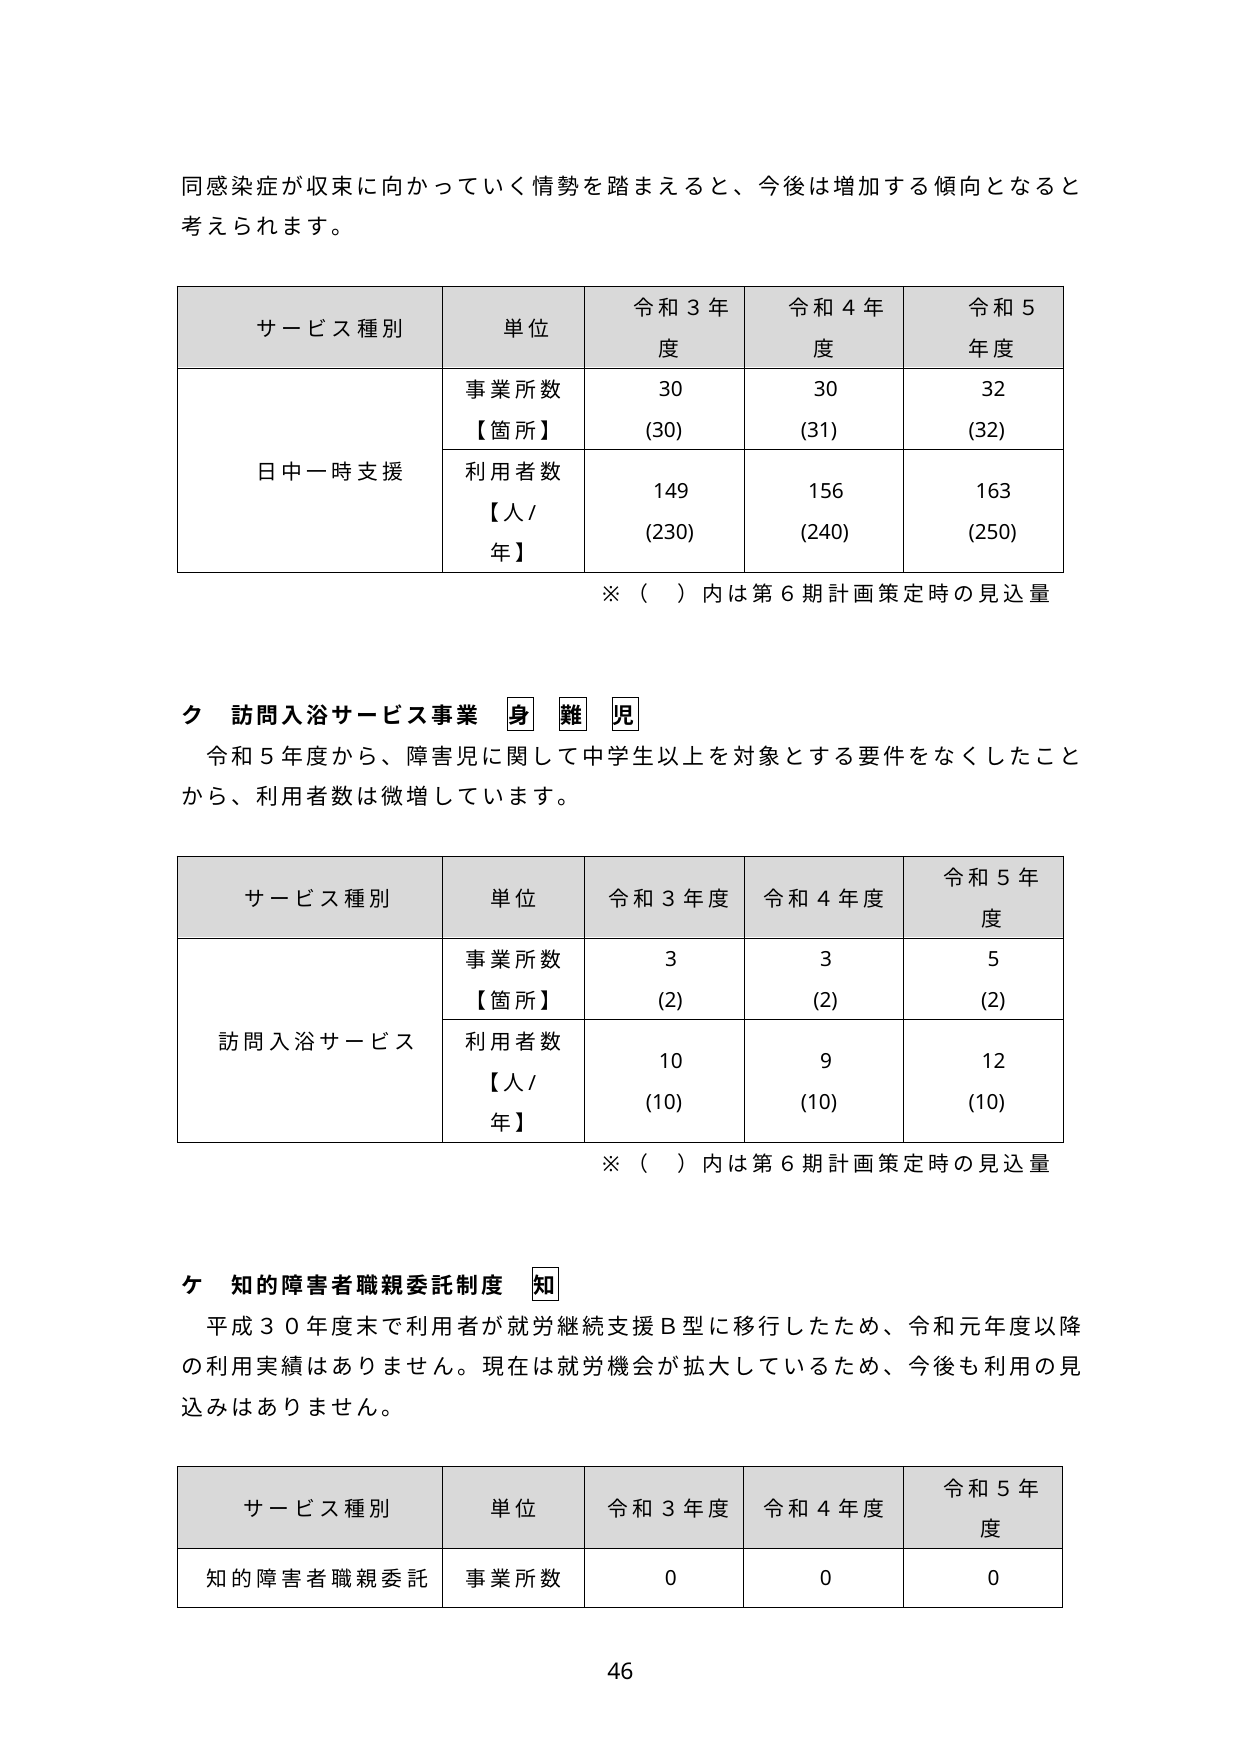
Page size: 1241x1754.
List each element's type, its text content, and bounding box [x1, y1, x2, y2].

table_cell 日中一時支援 [178, 369, 442, 572]
table_cell 知的障害者職親委託制度 [178, 1549, 442, 1607]
table_cell 訪問入浴サービス [178, 939, 442, 1142]
table_header 令和４年度 [744, 1467, 903, 1548]
table_cell 5 (2) [904, 939, 1063, 1019]
text 令和５年度から、障害児に関して中学生以上を対象とする要件をなくしたことから、利用者数は微増しています。 [179, 734, 1084, 815]
table_header 単位 [443, 857, 584, 937]
table_cell 事業所数 【箇所】 [443, 369, 584, 449]
table_header 令和５年度 [904, 1467, 1062, 1548]
table_cell 9 (10) [745, 1020, 903, 1142]
table_header 単位 [443, 1467, 584, 1548]
table_header サービス種別 [178, 857, 442, 937]
table_cell 163 (250) [904, 450, 1063, 572]
table_header サービス種別 [178, 287, 442, 367]
table_cell 事業所数 【箇所】 [443, 939, 584, 1019]
table_cell 12 (10) [904, 1020, 1063, 1142]
table_header サービス種別 [178, 1467, 442, 1548]
text ケ 知的障害者職親委託制度 知 [156, 1264, 1084, 1304]
table_header 令和３年度 [585, 287, 744, 367]
table_header 令和５年度 [904, 857, 1063, 937]
table_cell 156 (240) [745, 450, 903, 572]
table_header 令和４年度 [745, 857, 903, 937]
text ク 訪問入浴サービス事業 身 難 児 [156, 694, 1084, 734]
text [179, 164, 1084, 245]
table_header 令和３年度 [585, 1467, 743, 1548]
table_cell 30 (31) [745, 369, 903, 449]
table_cell 利用者数 【人/年】 [443, 1020, 584, 1142]
table_header 単位 [443, 287, 584, 367]
text 平成３０年度末で利用者が就労継続支援Ｂ型に移行したため、令和元年度以降の利用実績はありません。現在は就労機会が拡大しているため、今後も利用の見込みはありません。 [179, 1304, 1084, 1426]
table_cell 0 (0) [744, 1549, 903, 1607]
table_cell 事業所数 【箇所】 [443, 1549, 584, 1607]
table_cell 3 (2) [585, 939, 744, 1019]
text ※（ ）内は第６期計画策定時の見込量 [156, 1143, 1054, 1183]
table_cell 30 (30) [585, 369, 744, 449]
table_header 令和３年度 [585, 857, 744, 937]
table_cell 32 (32) [904, 369, 1063, 449]
table_header 令和４年度 [745, 287, 903, 367]
table_cell 3 (2) [745, 939, 903, 1019]
table_header 令和５年度 [904, 287, 1063, 367]
table_cell 149 (230) [585, 450, 744, 572]
text ※（ ）内は第６期計画策定時の見込量 [156, 573, 1054, 613]
table_cell 0 (0) [585, 1549, 743, 1607]
table_cell 利用者数 【人/年】 [443, 450, 584, 572]
table_cell 0 (0) [904, 1549, 1062, 1607]
table_cell 10 (10) [585, 1020, 744, 1142]
